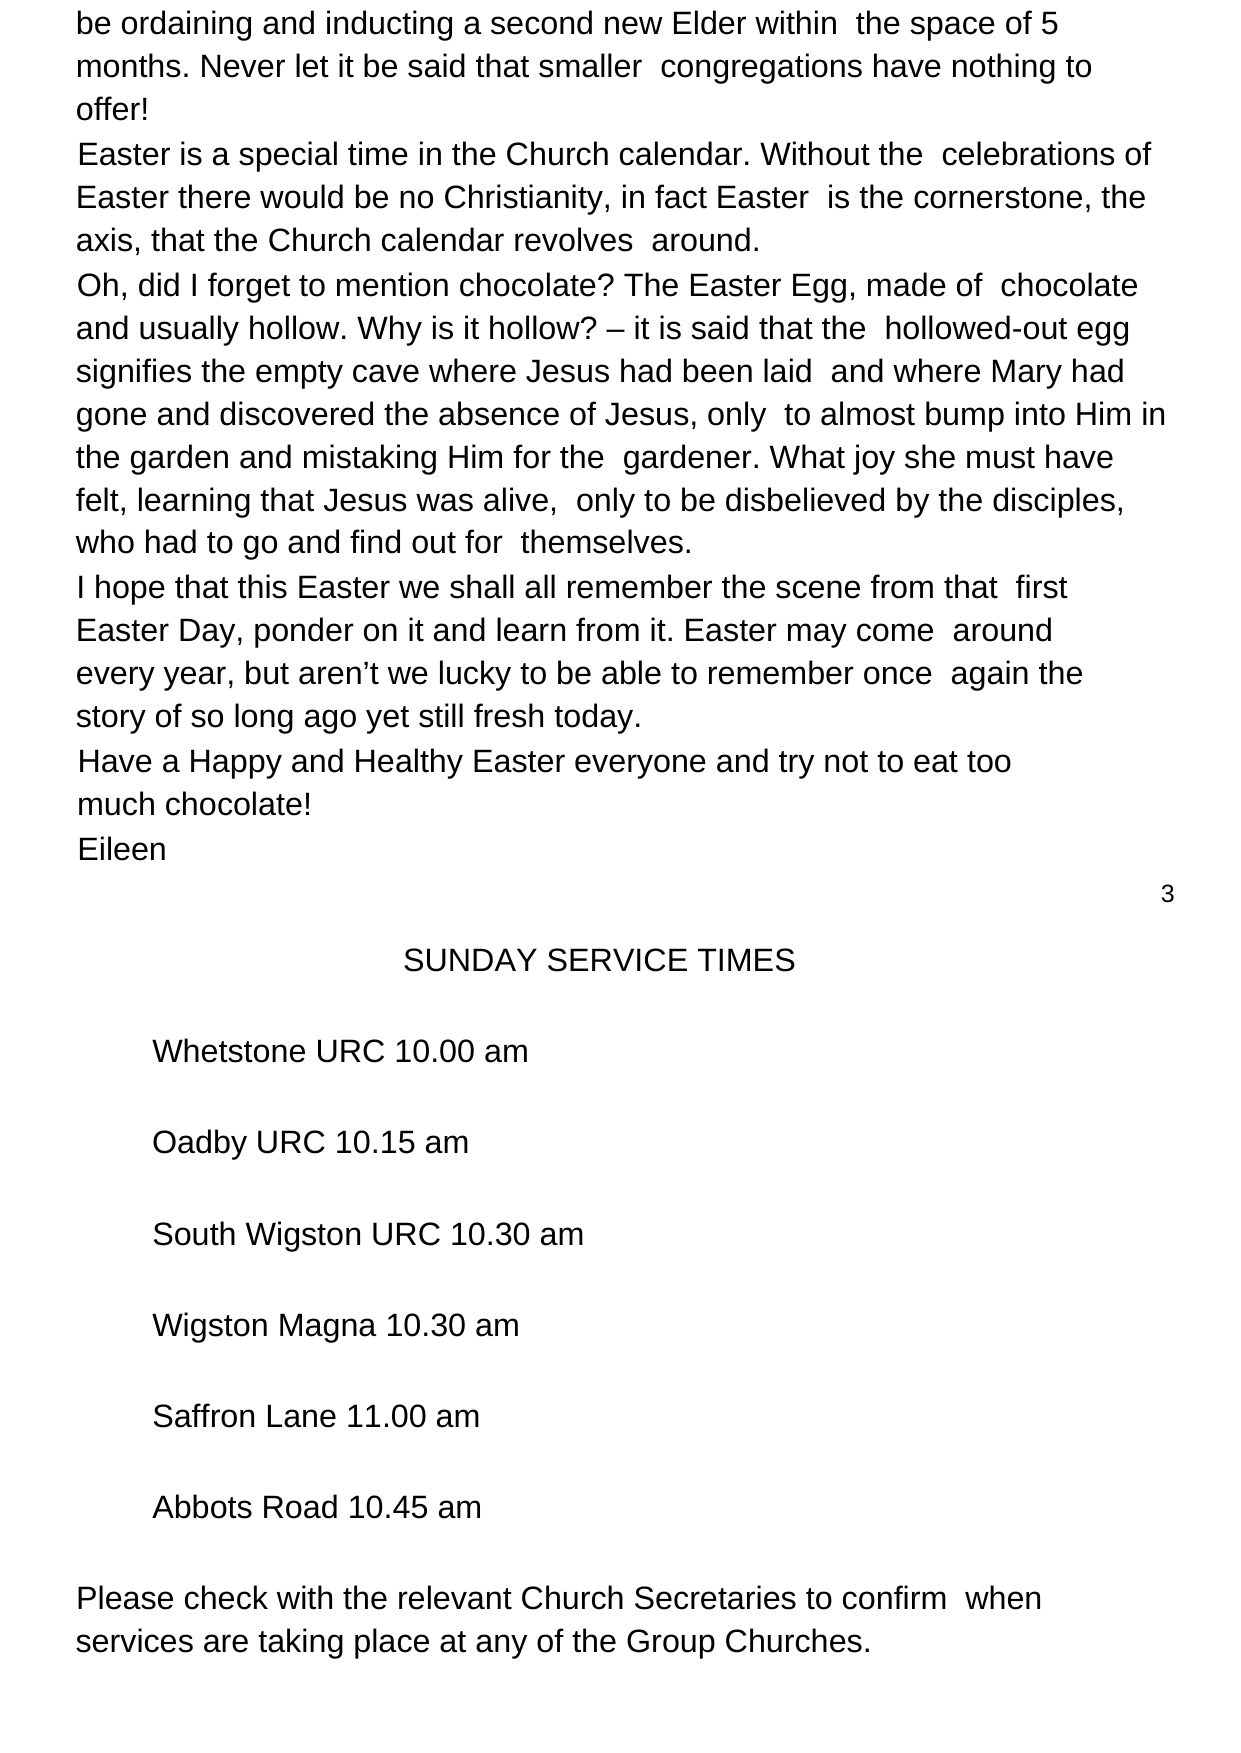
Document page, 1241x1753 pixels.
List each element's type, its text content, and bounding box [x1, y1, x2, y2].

text Saffron Lane 11.00 am [152, 1397, 1202, 1434]
text SUNDAY SERVICE TIMES [403, 941, 1202, 978]
text South Wigston URC 10.30 am [152, 1215, 1202, 1252]
text Oadby URC 10.15 am [152, 1124, 1202, 1161]
text Oh, did I forget to mention chocolate? The Easter Egg, made of chocolate and usually hollow. Why is it hollow? – it is said that the hollowed-out egg signifies the empty cave where Jesus had been laid and where Mary had gone and discovered the absence of Jesus, only to almost bump into Him in the garden and mistaking Him for the gardener. What joy she must have felt, learning that Jesus was alive, only to be disbelieved by the disciples, who had to go and find out for themselves. [76, 266, 1170, 561]
text Eileen [77, 830, 1202, 867]
text Abbots Road 10.45 am [152, 1488, 1202, 1525]
text Easter is a special time in the Church calendar. Without the celebrations of Easter there would be no Christianity, in fact Easter is the cornerstone, the axis, that the Church calendar revolves around. [76, 135, 1156, 258]
text Whetstone URC 10.00 am [152, 1032, 1202, 1069]
text Wigston Magna 10.30 am [152, 1306, 1202, 1343]
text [76, 4, 1173, 127]
text I hope that this Easter we shall all remember the scene from that first Easter Day, ponder on it and learn from it. Easter may come around every year, but aren’t we lucky to be able to remember once again the story of so long ago yet still fresh today. [76, 568, 1138, 734]
text 3 [57, 879, 1174, 908]
text Have a Happy and Healthy Easter everyone and try not to eat too much chocolate! [77, 742, 1107, 822]
text Please check with the relevant Church Secretaries to confirm when services are taking place at any of the Group Churches. [75, 1579, 1104, 1659]
